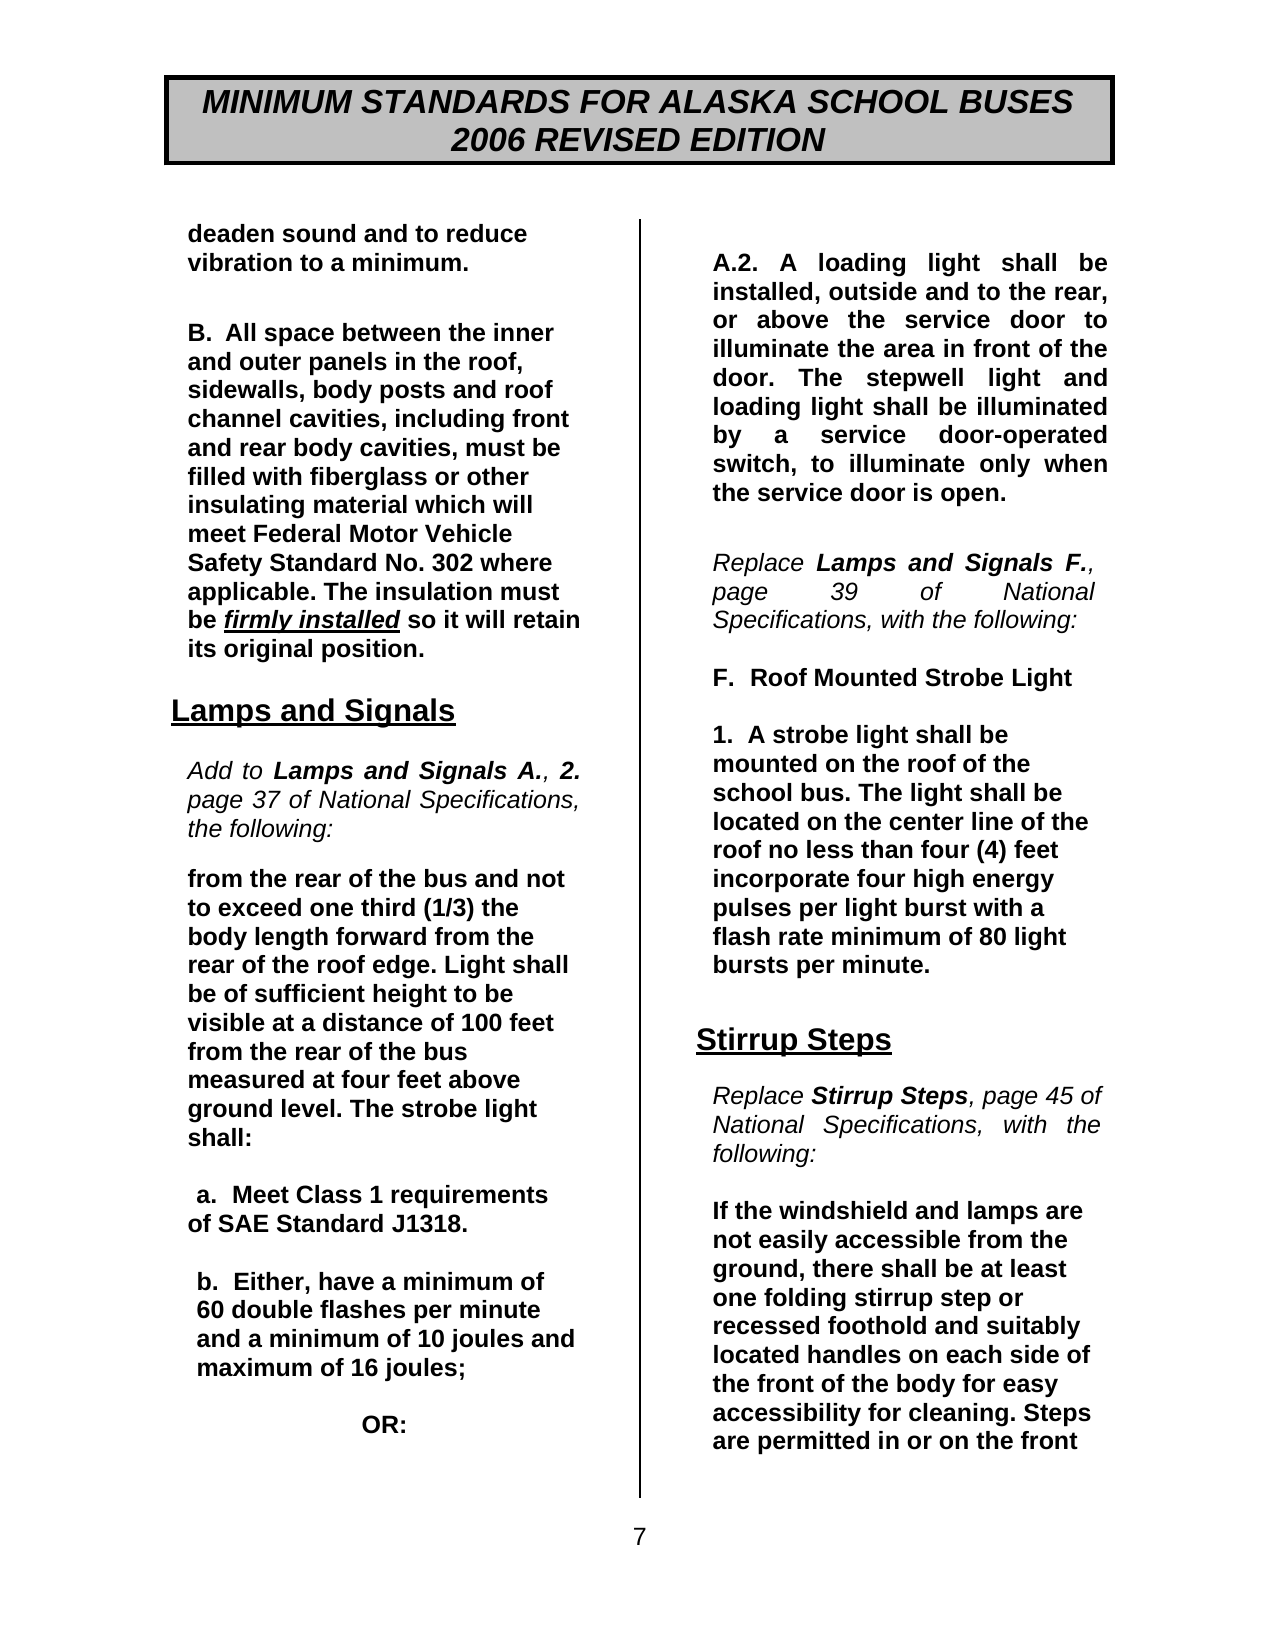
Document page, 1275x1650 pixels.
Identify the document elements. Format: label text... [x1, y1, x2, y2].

text Add to Lamps and Signals A., 2. page 37 of National Specifications, the following: [187, 756, 583, 842]
text incorporate four high energy pulses per light burst with a flash rate minimum of 80 light bursts per minute. [712, 864, 1108, 979]
text deaden sound and to reduce vibration to a minimum. [187, 219, 583, 277]
text from the rear of the bus and not to exceed one third (1/3) the body length forward from the rear of the roof edge. Light shall be of sufficient height to be visible at a distance of 100 feet from the rear of the bus measured at four feet above ground level. The strobe light shall: [187, 864, 583, 1152]
subtitle Stirrup Steps [696, 1021, 1108, 1056]
text A.2. A loading light shall be installed, outside and to the rear, or above the service door to illuminate the area in front of the door. The stepwell light and loading light shall be illuminated by a service door-operated switch, to illuminate only when the service door is open. [712, 248, 1108, 507]
text OR: [361, 1411, 583, 1439]
list Roof Mounted Strobe Light [712, 663, 1108, 692]
subtitle Lamps and Signals [171, 692, 583, 728]
list All space between the inner and outer panels in the roof, sidewalls, body posts and roof channel cavities, including front and rear body cavities, must be filled with fiberglass or other insulating material which will meet Federal Motor Vehicle Safety Standard No. 302 where applicable. The insulation must be firmly installed so it will retain its original position. [187, 318, 583, 663]
list Meet Class 1 requirements of SAE Standard J1318. [187, 1181, 577, 1238]
text Replace Stirrup Steps, page 45 of National Specifications, with the following: [712, 1081, 1104, 1168]
list A strobe light shall be mounted on the roof of the school bus. The light shall be located on the center line of the roof no less than four (4) feet [712, 721, 1108, 864]
text Replace Lamps and Signals F., page 39 of National Specifications, with the following: [712, 548, 1097, 634]
list Either, have a minimum of 60 double flashes per minute and a minimum of 10 joules and maximum of 16 joules; [196, 1267, 577, 1382]
